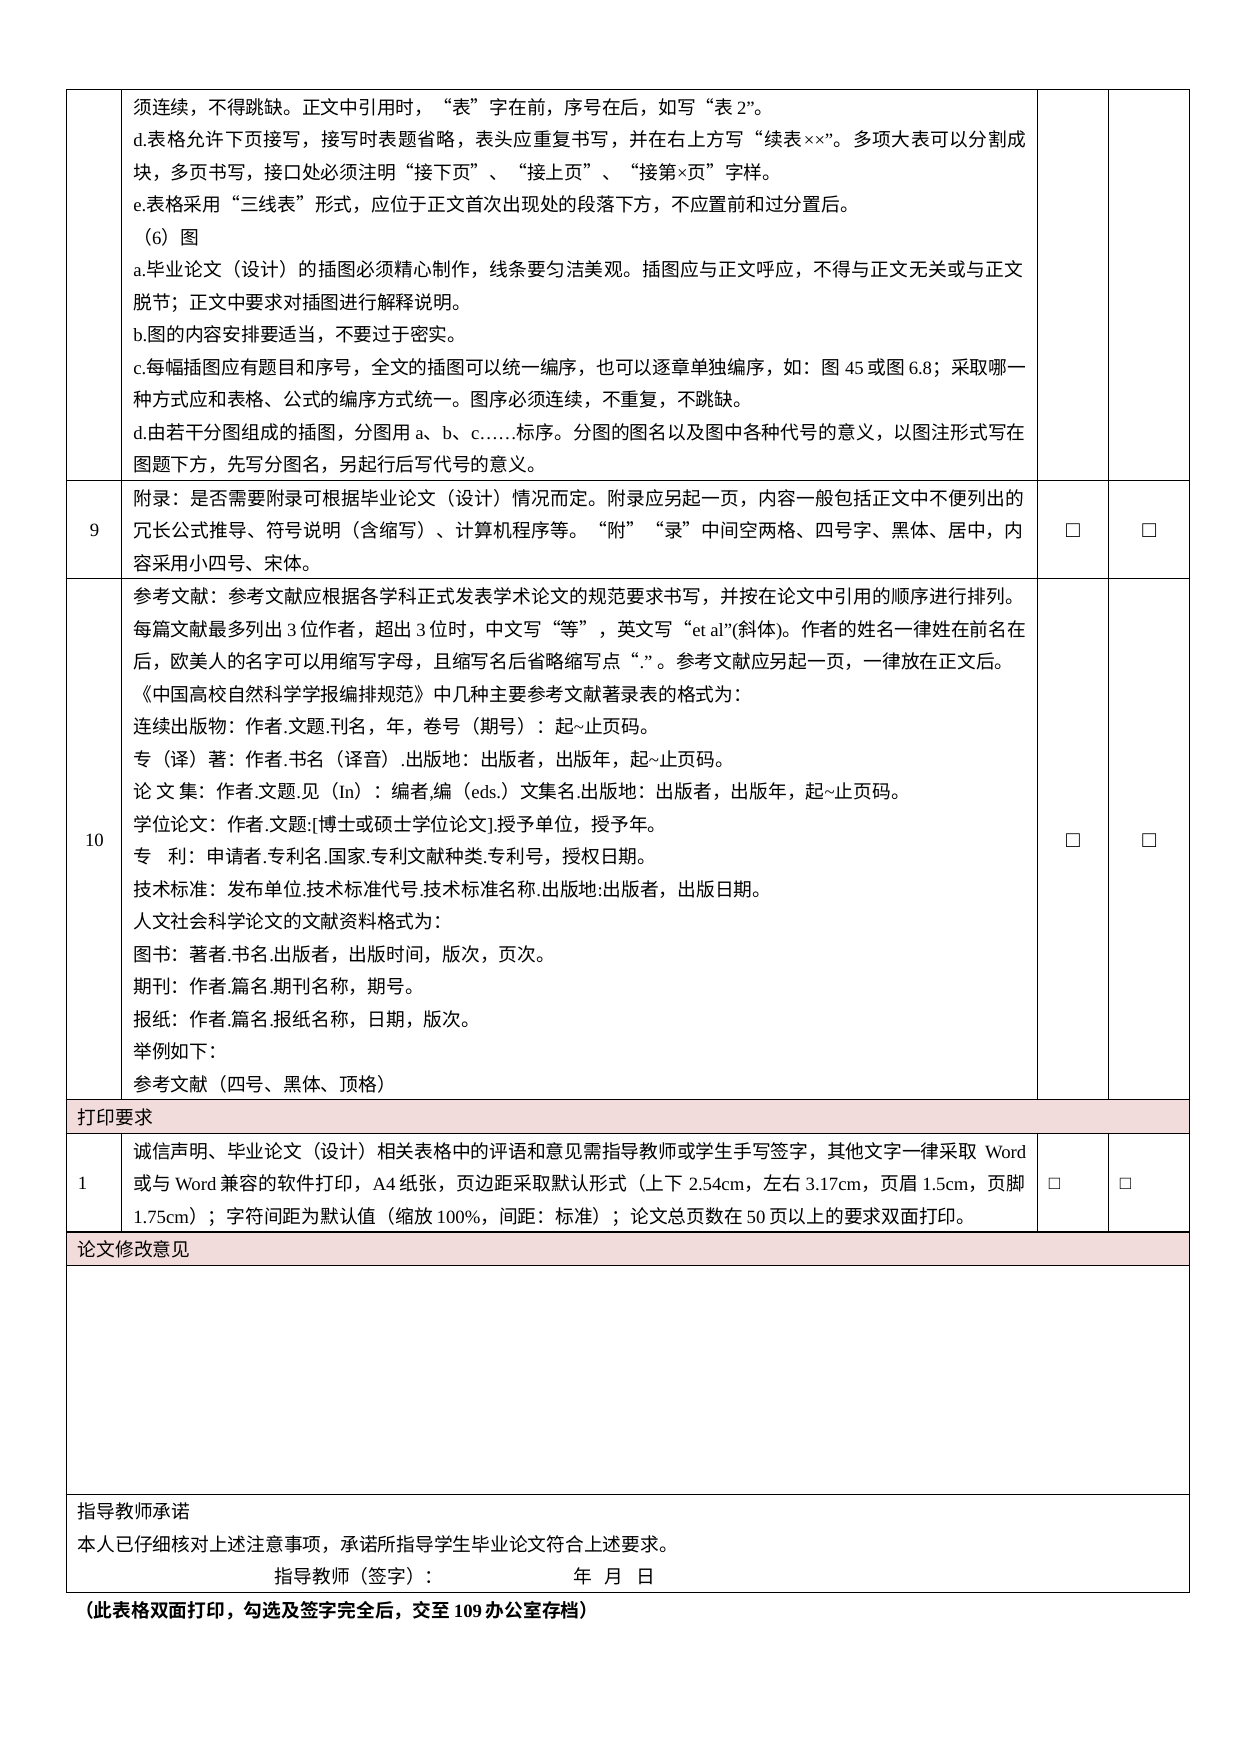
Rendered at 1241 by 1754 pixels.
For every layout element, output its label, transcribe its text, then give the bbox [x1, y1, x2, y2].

table_cell 诚信声明、毕业论文（设计）相关表格中的评语和意见需指导教师或学生手写签字，其他文字一律采取Word或与Word兼容的软件打印，A4纸张，页边距采取默认形式（上下2.54cm，左右3.17cm，页眉1.5cm，页脚1.75cm）；字符间距为默认值（缩放100%，间距：标准）；论文总页数在50页以上的要求双面打印。 [122, 1134, 1037, 1231]
table_cell 参考文献：参考文献应根据各学科正式发表学术论文的规范要求书写，并按在论文中引用的顺序进行排列。每篇文献最多列出3位作者，超出3位时，中文写“等”，英文写“et al”(斜体)。作者的姓名一律姓在前名在后，欧美人的名字可以用缩写字母，且缩写名后省略缩写点“.” 。参考文献应另起一页，一律放在正文后。 《中国高校自然科学学报编排规范》中几种主要参考文献著录表的格式为： 连续出版物：作者.文题.刊名，年，卷号（期号）：起~止页码。 专（译）著：作者.书名（译音）.出版地：出版者，出版年，起~止页码。 论 文 集：作者.文题.见（In）：编者,编（eds.）文集名.出版地：出版者，出版年，起~止页码。 学位论文：作者.文题:[博士或硕士学位论文].授予单位，授予年。 专 利：申请者.专利名.国家.专利文献种类.专利号，授权日期。 技术标准：发布单位.技术标准代号.技术标准名称.出版地:出版者，出版日期。 人文社会科学论文的文献资料格式为： 图书：著者.书名.出版者，出版时间，版次，页次。 期刊：作者.篇名.期刊名称，期号。 报纸：作者.篇名.报纸名称，日期，版次。 举例如下： 参考文献（四号、黑体、顶格） [122, 579, 1037, 1099]
table_cell □ [1038, 90, 1108, 480]
table_cell 打印要求 [67, 1100, 1189, 1133]
table_cell □ [1109, 90, 1189, 480]
table_cell 10 [67, 579, 121, 1099]
table_cell 9 [67, 481, 121, 578]
table_cell 附录：是否需要附录可根据毕业论文（设计）情况而定。附录应另起一页，内容一般包括正文中不便列出的冗长公式推导、符号说明（含缩写）、计算机程序等。“附”“录”中间空两格、四号字、黑体、居中，内容采用小四号、宋体。 [122, 481, 1037, 578]
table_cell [122, 90, 1037, 480]
table_cell 8 [67, 90, 121, 480]
table_cell □ [1109, 1134, 1189, 1231]
table_cell 论文修改意见 [67, 1233, 1189, 1265]
table_cell □ [1038, 579, 1108, 1099]
table_cell □ [1109, 579, 1189, 1099]
table_cell 1 [67, 1134, 121, 1231]
table_cell [67, 1266, 1189, 1493]
table_cell □ [1109, 481, 1189, 578]
text （此表格双面打印，勾选及签字完全后，交至109办公室存档） [75, 1593, 1181, 1626]
table_cell □ [1038, 481, 1108, 578]
table_cell □ [1038, 1134, 1108, 1231]
table_cell 指导教师承诺 本人已仔细核对上述注意事项，承诺所指导学生毕业论文符合上述要求。 指导教师（签字）： 年 月 日 [67, 1495, 1189, 1592]
